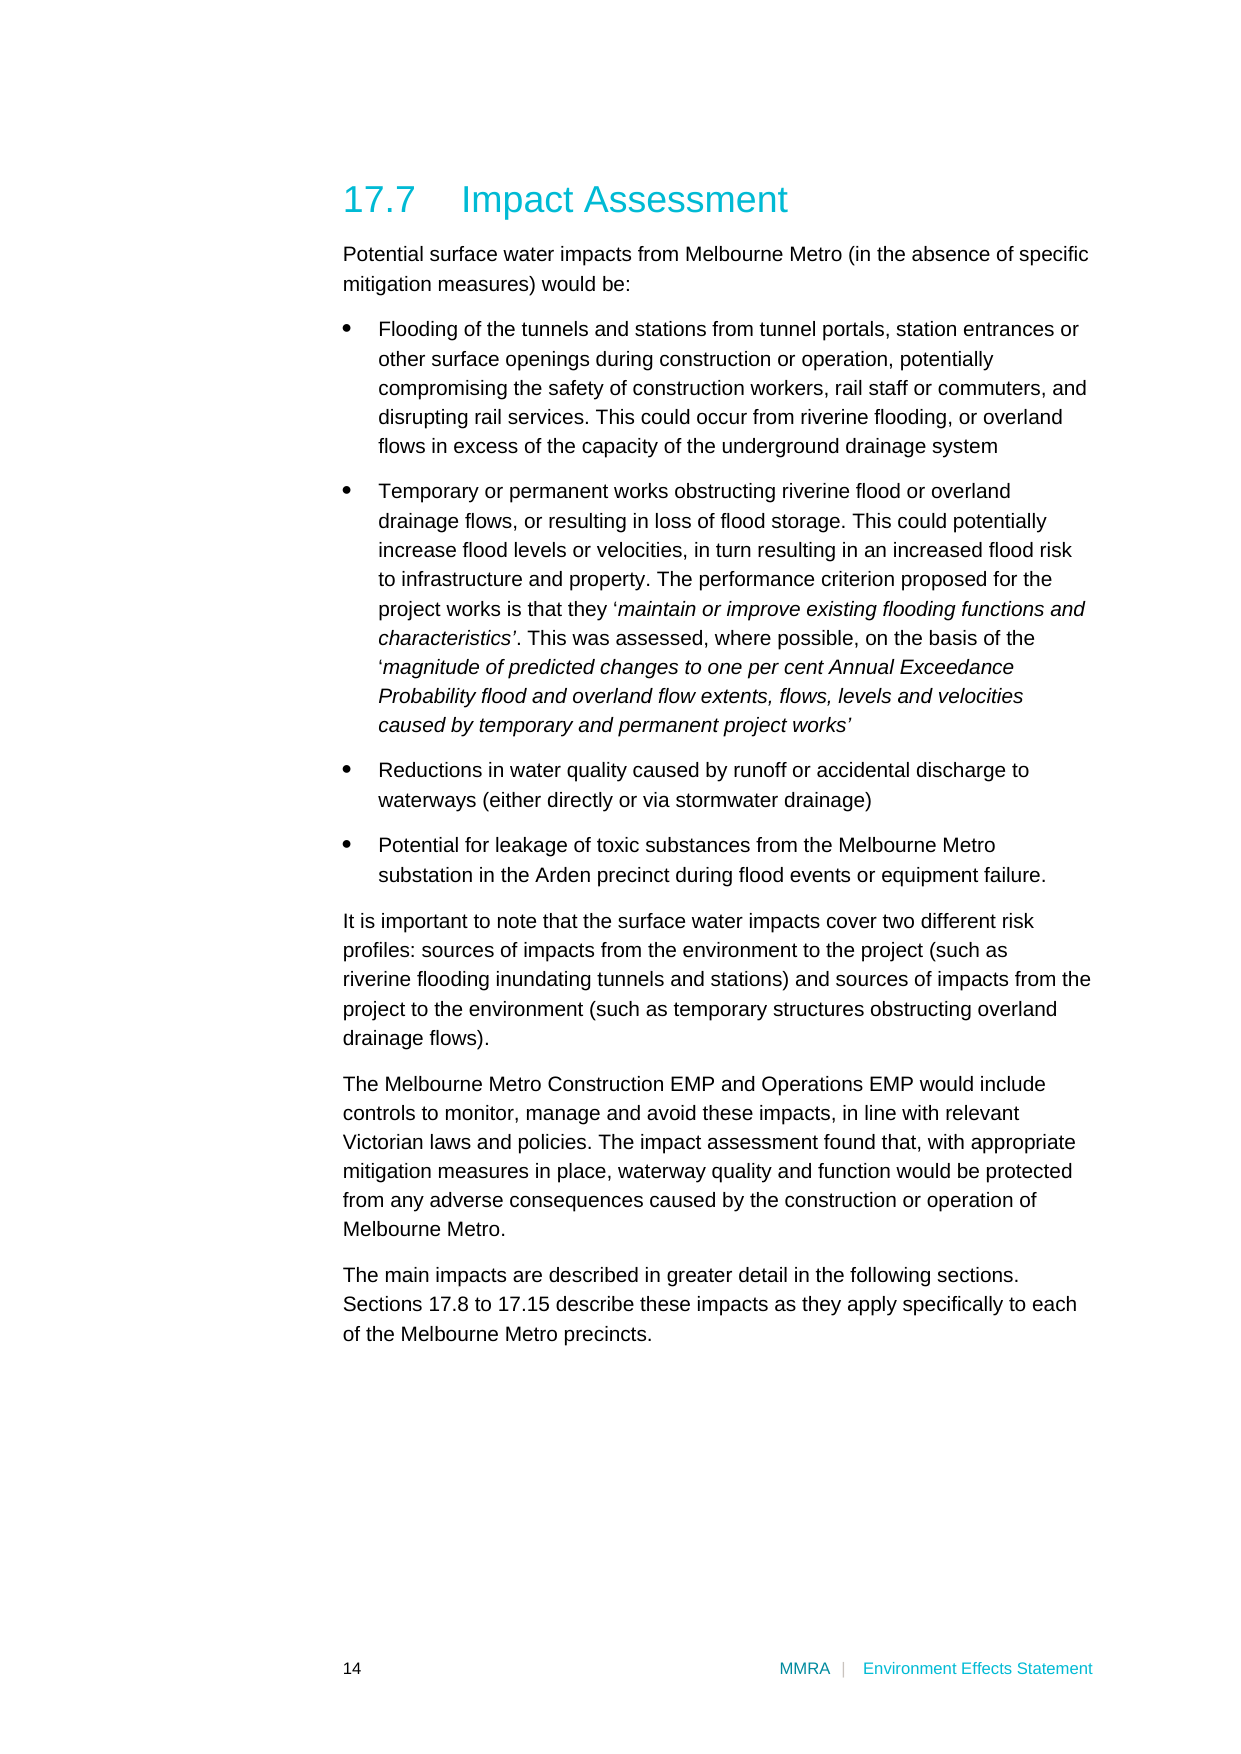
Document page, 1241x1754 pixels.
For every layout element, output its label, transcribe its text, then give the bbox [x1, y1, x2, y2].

text The main impacts are described in greater detail in the following sections. Sections ‎17.8 to ‎17.15 describe these impacts as they apply specifically to each of the Melbourne Metro precincts. [343, 1258, 1092, 1345]
text Reductions in water quality caused by runoff or accidental discharge to waterways (either directly or via stormwater drainage) [343, 754, 1092, 812]
text It is important to note that the surface water impacts cover two different risk profiles: sources of impacts from the environment to the project (such as riverine flooding inundating tunnels and stations) and sources of impacts from the project to the environment (such as temporary structures obstructing overland drainage flows). [343, 904, 1092, 1049]
text Temporary or permanent works obstructing riverine flood or overland drainage flows, or resulting in loss of flood storage. This could potentially increase flood levels or velocities, in turn resulting in an increased flood risk to infrastructure and property. The performance criterion proposed for the project works is that they ‘maintain or improve existing flooding functions and characteristics’. This was assessed, where possible, on the basis of the ‘magnitude of predicted changes to one per cent Annual Exceedance Probability flood and overland flow extents, flows, levels and velocities caused by temporary and permanent project works’ [343, 474, 1092, 737]
text The Melbourne Metro Construction EMP and Operations EMP would include controls to monitor, manage and avoid these impacts, in line with relevant Victorian laws and policies. The impact assessment found that, with appropriate mitigation measures in place, waterway quality and function would be protected from any adverse consequences caused by the construction or operation of Melbourne Metro. [343, 1066, 1092, 1241]
subtitle Impact Assessment [343, 177, 1092, 220]
text Potential surface water impacts from Melbourne Metro (in the absence of specific mitigation measures) would be: [343, 237, 1092, 295]
text Potential for leakage of toxic substances from the Melbourne Metro substation in the Arden precinct during flood events or equipment failure. [343, 829, 1092, 887]
text Flooding of the tunnels and stations from tunnel portals, station entrances or other surface openings during construction or operation, potentially compromising the safety of construction workers, rail staff or commuters, and disrupting rail services. This could occur from riverine flooding, or overland flows in excess of the capacity of the underground drainage system [343, 312, 1092, 458]
